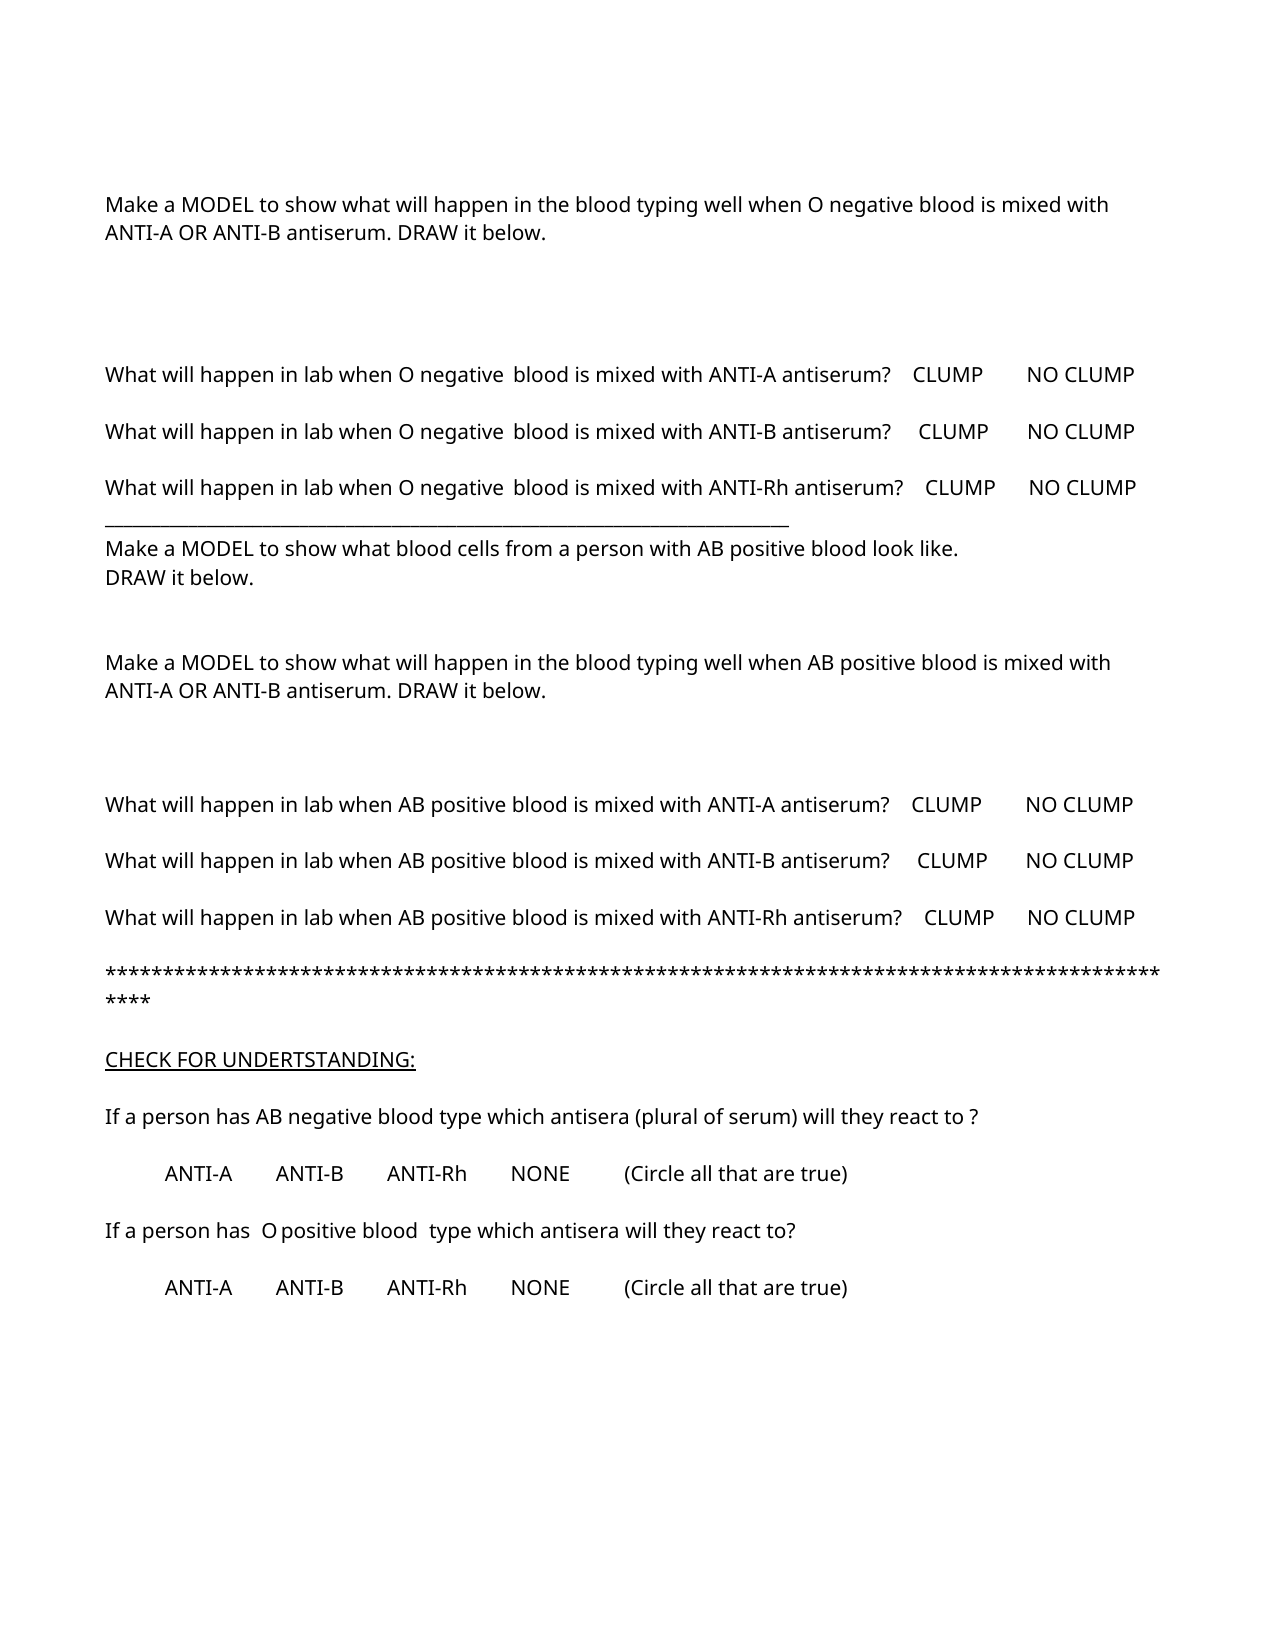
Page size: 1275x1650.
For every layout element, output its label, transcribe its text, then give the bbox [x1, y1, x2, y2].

text What will happen in lab when AB positive blood is mixed with ANTI-Rh antiserum? CLUMP NO CLUMP [105, 903, 1170, 931]
text CHECK FOR UNDERTSTANDING: If a person has AB negative blood type which antisera (plural of serum) will they react to ? ANTI-A ANTI-B ANTI-Rh NONE (Circle all that are true) [105, 1045, 1170, 1187]
text What will happen in lab when O negative blood is mixed with ANTI-Rh antiserum? CLUMP NO CLUMP [105, 473, 1170, 502]
text Make a MODEL to show what blood cells from a person with AB positive blood look like. DRAW it below. [105, 534, 1170, 591]
text ************************************************************************************************ [105, 960, 1170, 1017]
text What will happen in lab when AB positive blood is mixed with ANTI-A antiserum? CLUMP NO CLUMP [105, 790, 1170, 846]
text __________________________________________________________________________ [105, 502, 1170, 530]
text Make a MODEL to show what will happen in the blood typing well when AB positive blood is mixed with ANTI-A OR ANTI-B antiserum. DRAW it below. [105, 648, 1170, 705]
text Make a MODEL to show what will happen in the blood typing well when O negative blood is mixed with ANTI-A OR ANTI-B antiserum. DRAW it below. [105, 161, 1170, 247]
text What will happen in lab when O negative blood is mixed with ANTI-B antiserum? CLUMP NO CLUMP [105, 417, 1170, 473]
text If a person has O positive blood type which antisera will they react to? [105, 1216, 1170, 1244]
text ANTI-A ANTI-B ANTI-Rh NONE (Circle all that are true) [105, 1273, 1170, 1301]
text What will happen in lab when AB positive blood is mixed with ANTI-B antiserum? CLUMP NO CLUMP [105, 846, 1170, 903]
text What will happen in lab when O negative blood is mixed with ANTI-A antiserum? CLUMP NO CLUMP [105, 361, 1170, 417]
